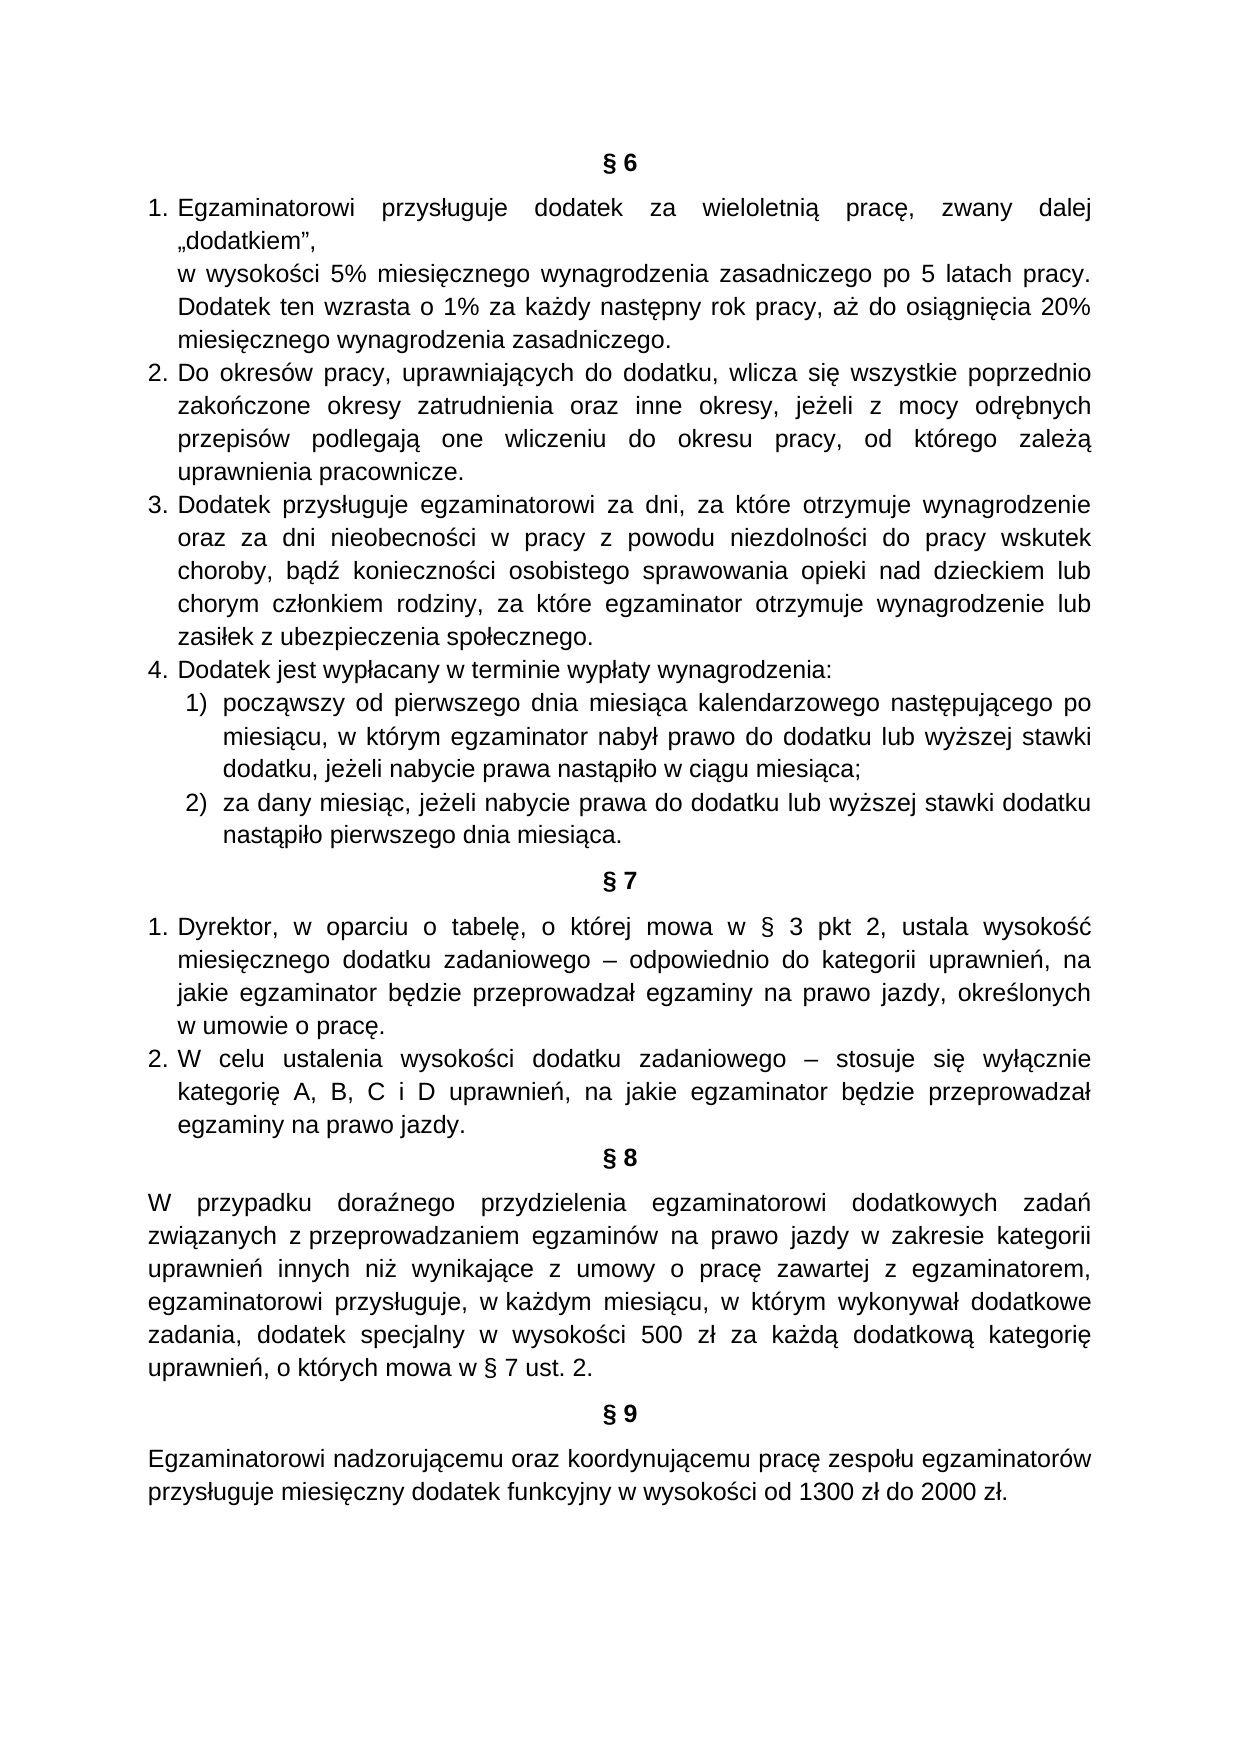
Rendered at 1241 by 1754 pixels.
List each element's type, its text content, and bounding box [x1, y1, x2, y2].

list Do okresów pracy, uprawniających do dodatku, wlicza się wszystkie poprzednio zakończone okresy zatrudnienia oraz inne okresy, jeżeli z mocy odrębnych przepisów podlegają one wliczeniu do okresu pracy, od którego zależą uprawnienia pracownicze. [148, 358, 1093, 486]
list za dany miesiąc, jeżeli nabycie prawa do dodatku lub wyższej stawki dodatku nastąpiło pierwszego dnia miesiąca. [185, 787, 1093, 849]
text Egzaminatorowi nadzorującemu oraz koordynującemu pracę zespołu egzaminatorów przysługuje miesięczny dodatek funkcyjny w wysokości od 1300 zł do 2000 zł. [148, 1444, 1093, 1506]
text § 7 [148, 866, 1093, 895]
text § 6 [148, 148, 1093, 176]
list Dodatek przysługuje egzaminatorowi za dni, za które otrzymuje wynagrodzenie oraz za dni nieobecności w pracy z powodu niezdolności do pracy wskutek choroby, bądź konieczności osobistego sprawowania opieki nad dzieckiem lub chorym członkiem rodziny, za które egzaminator otrzymuje wynagrodzenie lub zasiłek z ubezpieczenia społecznego. [148, 490, 1093, 651]
list Dyrektor, w oparciu o tabelę, o której mowa w § 3 pkt 2, ustala wysokość miesięcznego dodatku zadaniowego – odpowiednio do kategorii uprawnień, na jakie egzaminator będzie przeprowadzał egzaminy na prawo jazdy, określonych w umowie o pracę. [148, 912, 1093, 1039]
text § 9 [148, 1399, 1093, 1428]
list począwszy od pierwszego dnia miesiąca kalendarzowego następującego po miesiącu, w którym egzaminator nabył prawo do dodatku lub wyższej stawki dodatku, jeżeli nabycie prawa nastąpiło w ciągu miesiąca; [185, 688, 1093, 783]
text W przypadku doraźnego przydzielenia egzaminatorowi dodatkowych zadań związanych z przeprowadzaniem egzaminów na prawo jazdy w zakresie kategorii uprawnień innych niż wynikające z umowy o pracę zawartej z egzaminatorem, egzaminatorowi przysługuje, w każdym miesiącu, w którym wykonywał dodatkowe zadania, dodatek specjalny w wysokości 500 zł za każdą dodatkową kategorię uprawnień, o których mowa w § 7 ust. 2. [148, 1188, 1093, 1382]
list Dodatek jest wypłacany w terminie wypłaty wynagrodzenia: [148, 655, 1093, 684]
text § 8 [148, 1143, 1093, 1171]
list W celu ustalenia wysokości dodatku zadaniowego – stosuje się wyłącznie kategorię A, B, C i D uprawnień, na jakie egzaminator będzie przeprowadzał egzaminy na prawo jazdy. [148, 1044, 1093, 1138]
list Egzaminatorowi przysługuje dodatek za wieloletnią pracę, zwany dalej „dodatkiem”, w wysokości 5% miesięcznego wynagrodzenia zasadniczego po 5 latach pracy. Dodatek ten wzrasta o 1% za każdy następny rok pracy, aż do osiągnięcia 20% miesięcznego wynagrodzenia zasadniczego. [148, 193, 1093, 354]
